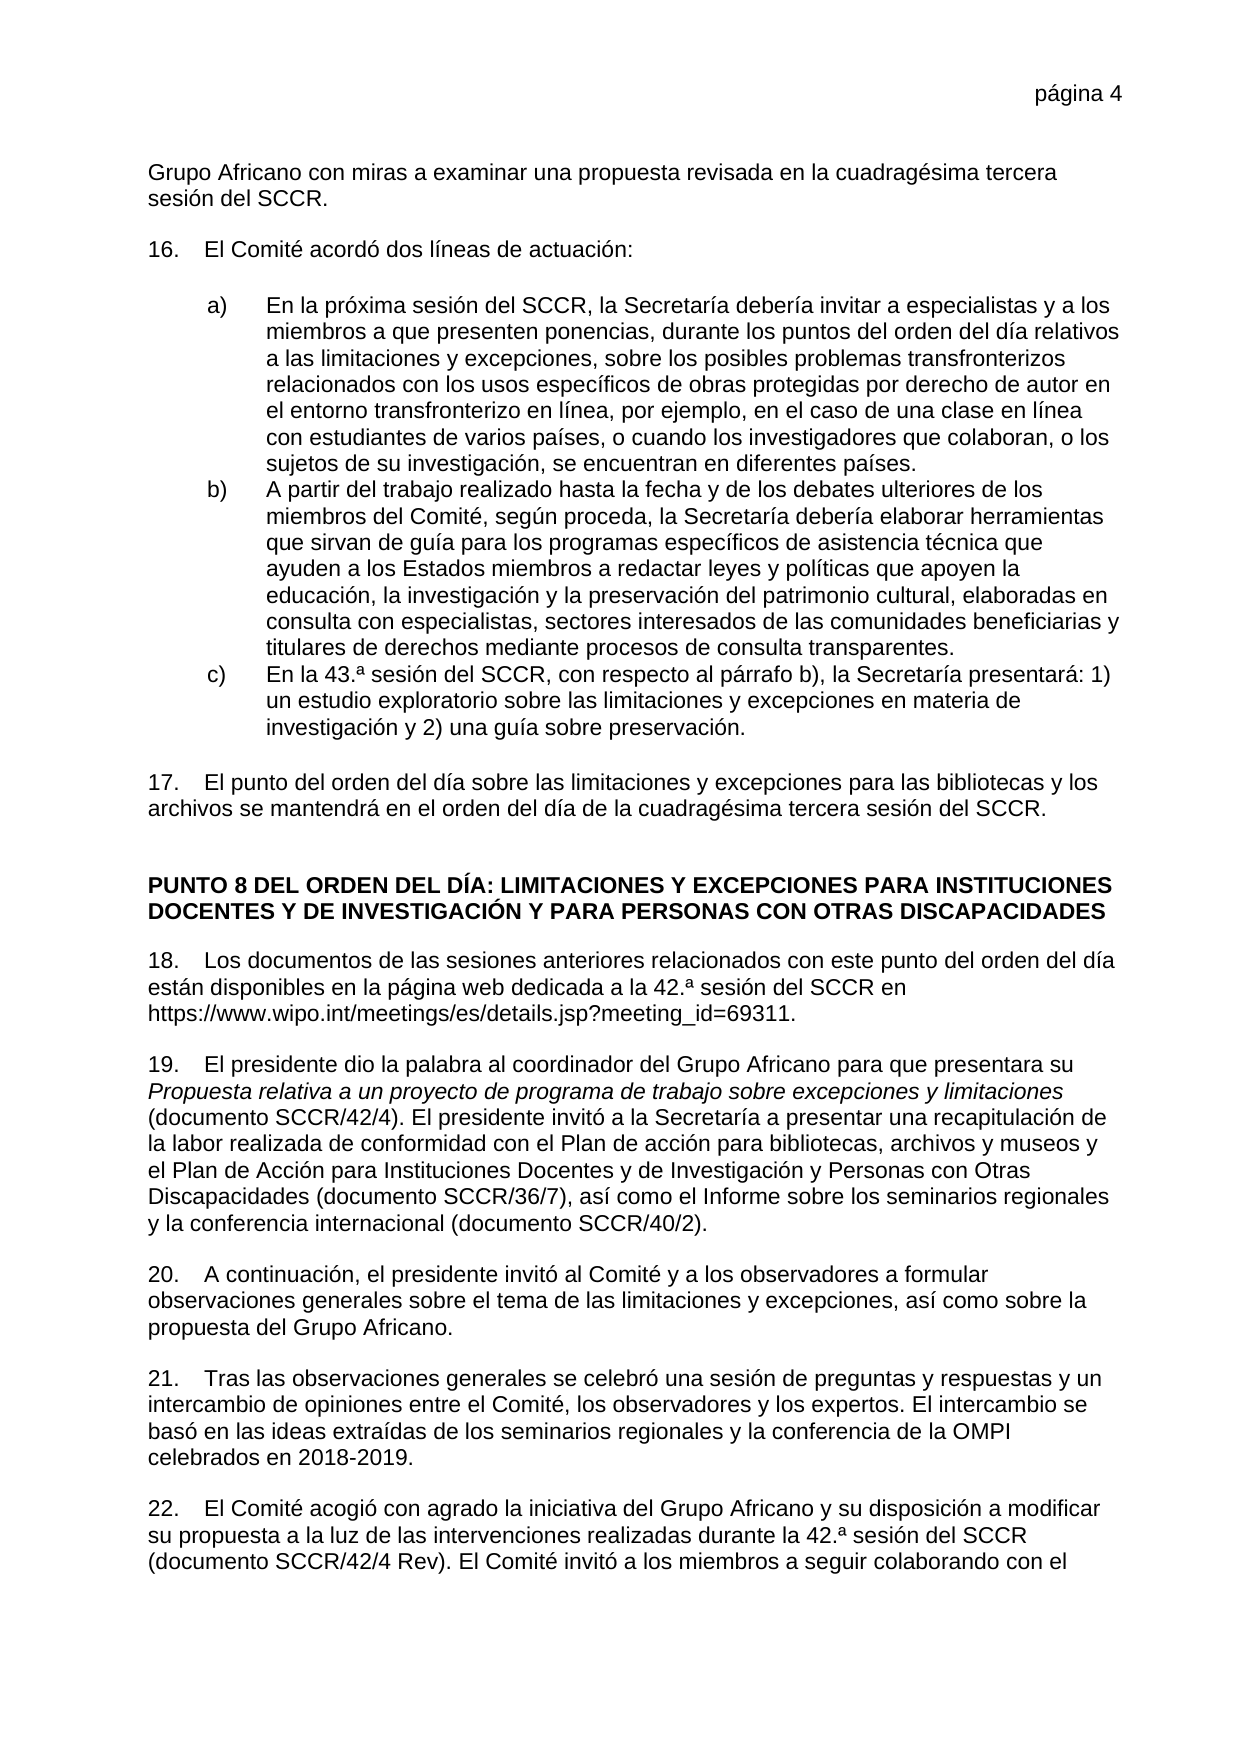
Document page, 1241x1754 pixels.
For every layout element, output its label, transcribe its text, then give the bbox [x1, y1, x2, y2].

list El punto del orden del día sobre las limitaciones y excepciones para las bibliotecas y los archivos se mantendrá en el orden del día de la cuadragésima tercera sesión del SCCR. [148, 827, 1122, 880]
list A continuación, el presidente invitó al Comité y a los observadores a formular observaciones generales sobre el tema de las limitaciones y excepciones, así como sobre la propuesta del Grupo Africano. [148, 1319, 1122, 1398]
list En la 43.ª sesión del SCCR, con respecto al párrafo b), la Secretaría presentará: 1) un estudio exploratorio sobre las limitaciones y excepciones en materia de investigación y 2) una guía sobre preservación. [207, 719, 1122, 798]
list Tras las observaciones generales se celebró una sesión de preguntas y respuestas y un intercambio de opiniones entre el Comité, los observadores y los expertos. El intercambio se basó en las ideas extraídas de los seminarios regionales y la conferencia de la OMPI celebrados en 2018-2019. [148, 1423, 1122, 1529]
list Los documentos de las sesiones anteriores relacionados con este punto del orden del día están disponibles en la página web dedicada a la 42.ª sesión del SCCR en https://www.wipo.int/meetings/es/details.jsp?meeting_id=69311. [148, 1006, 1122, 1085]
list A partir del trabajo realizado hasta la fecha y de los debates ulteriores de los miembros del Comité, según proceda, la Secretaría debería elaborar herramientas que sirvan de guía para los programas específicos de asistencia técnica que ayuden a los Estados miembros a redactar leyes y políticas que apoyen la educación, la investigación y la preservación del patrimonio cultural, elaboradas en consulta con especialistas, sectores interesados de las comunidades beneficiarias y titulares de derechos mediante procesos de consulta transparentes. [207, 505, 1122, 690]
list El presidente dio la palabra al coordinador del Grupo Africano para que presentara su Propuesta relativa a un proyecto de programa de trabajo sobre excepciones y limitaciones (documento SCCR/42/4). El presidente invitó a la Secretaría a presentar una recapitulación de la labor realizada de conformidad con el Plan de acción para bibliotecas, archivos y museos y el Plan de Acción para Instituciones Docentes y de Investigación y Personas con Otras Discapacidades (documento SCCR/36/7), así como el Informe sobre los seminarios regionales y la conferencia internacional (documento SCCR/40/2). [148, 1110, 1122, 1294]
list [148, 158, 1122, 211]
list El Comité acordó dos líneas de actuación: [148, 236, 1122, 263]
list En la próxima sesión del SCCR, la Secretaría debería invitar a especialistas y a los miembros a que presenten ponencias, durante los puntos del orden del día relativos a las limitaciones y excepciones, sobre los posibles problemas transfronterizos relacionados con los usos específicos de obras protegidas por derecho de autor en el entorno transfronterizo en línea, por ejemplo, en el caso de una clase en línea con estudiantes de varios países, o cuando los investigadores que colaboran, o los sujetos de su investigación, se encuentran en diferentes países. [207, 292, 1122, 476]
subtitle PUNTO 8 DEL ORDEN DEL DÍA: LIMITACIONES Y EXCEPCIONES PARA INSTITUCIONES DOCENTES Y DE INVESTIGACIÓN Y PARA PERSONAS CON OTRAS DISCAPACIDADES [148, 930, 1122, 983]
